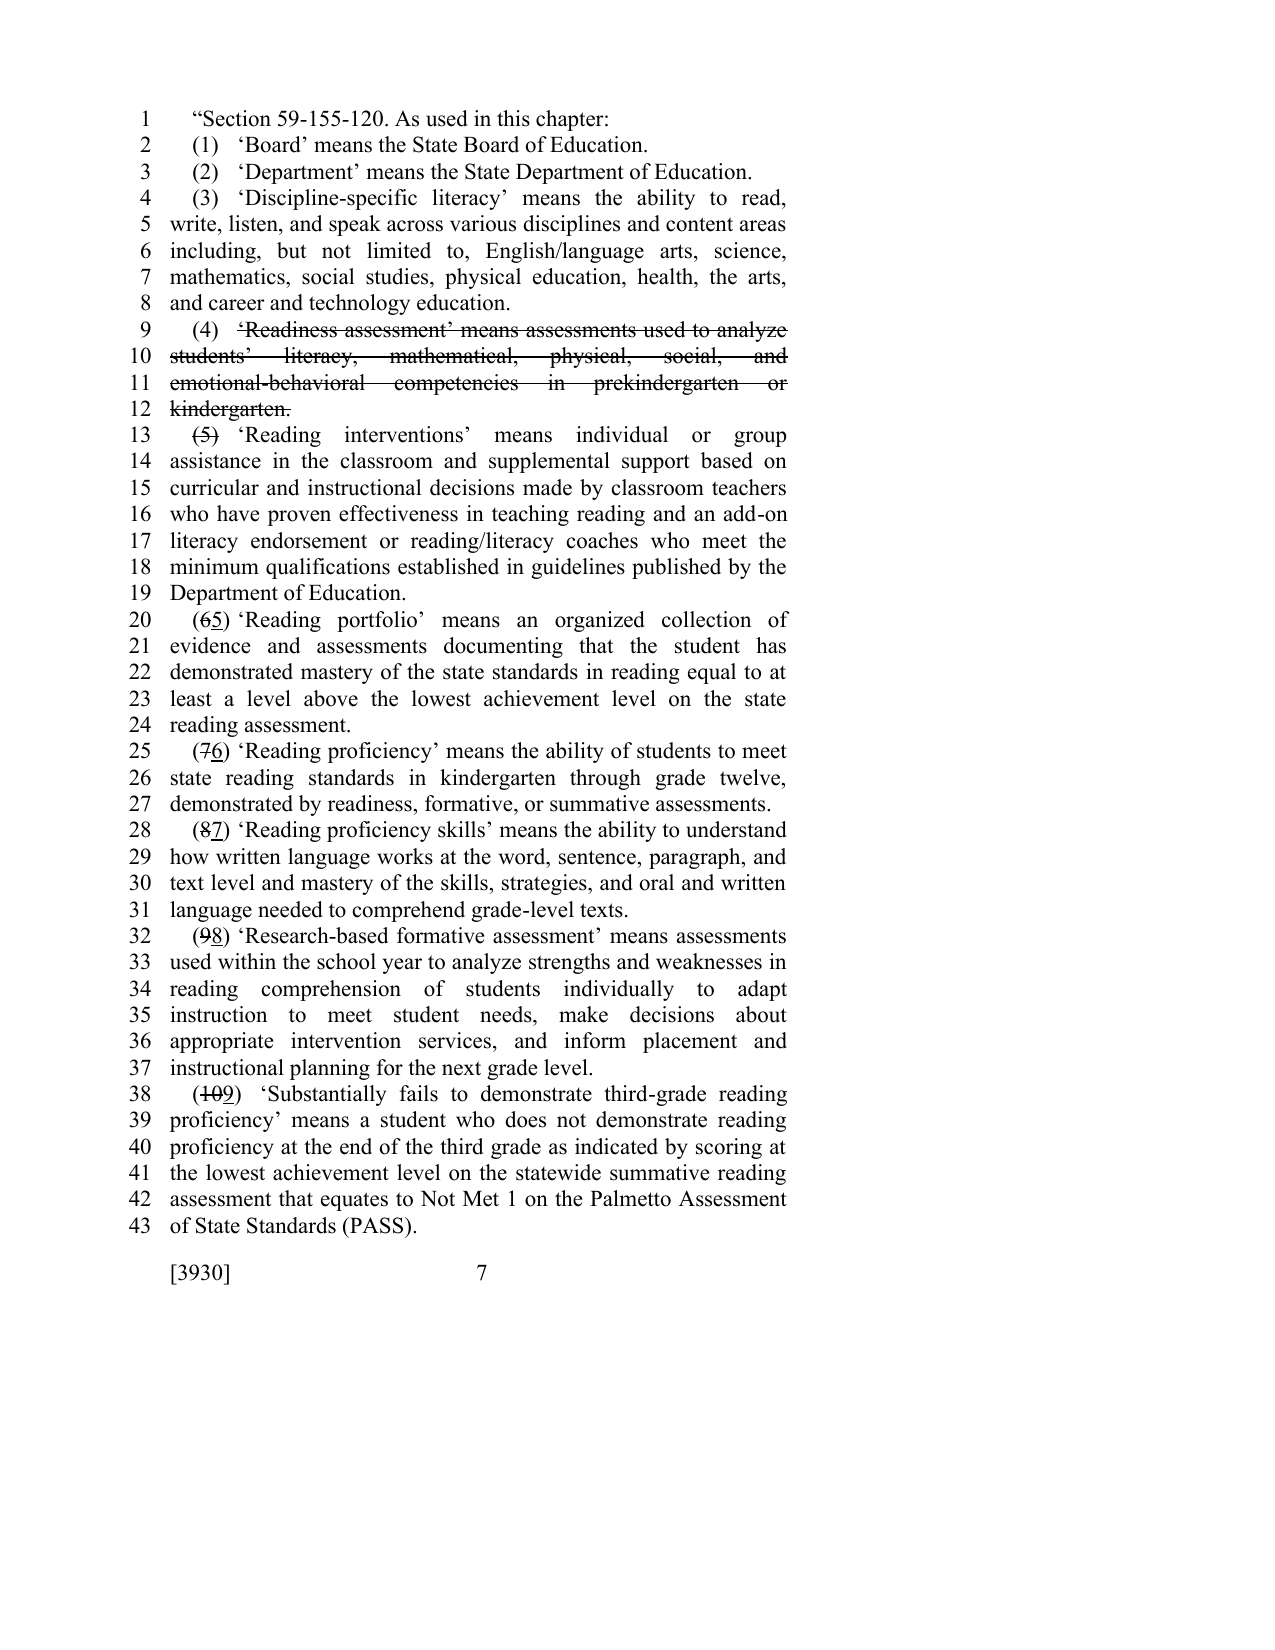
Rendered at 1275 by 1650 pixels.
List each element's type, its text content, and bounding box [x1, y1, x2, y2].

text (76) ‘Reading proficiency’ means the ability of students to meet state reading standards in kindergarten through grade twelve, demonstrated by readiness, formative, or summative assessments. [169, 737, 787, 817]
text (4) ‘Readiness assessment’ means assessments used to analyze students’ literacy, mathematical, physical, social, and emotional-behavioral competencies in prekindergarten or kindergarten. [169, 384, 787, 421]
text (98) ‘Research-based formative assessment’ means assessments used within the school year to analyze strengths and weaknesses in reading comprehension of students individually to adapt instruction to meet student needs, make decisions about appropriate intervention services, and inform placement and instructional planning for the next grade level. [169, 922, 787, 1080]
text (4) ‘Readiness assessment’ means assessments used to analyze students’ literacy, mathematical, physical, social, and emotional-behavioral competencies in prekindergarten or kindergarten. [169, 357, 787, 383]
text (5) ‘Reading interventions’ means individual or group assistance in the classroom and supplemental support based on curricular and instructional decisions made by classroom teachers who have proven effectiveness in teaching reading and an add-on literacy endorsement or reading/literacy coaches who meet the minimum qualifications established in guidelines published by the Department of Education. [169, 421, 787, 606]
text “Section 59-155-120. As used in this chapter: [169, 105, 787, 131]
text (4) ‘Readiness assessment’ means assessments used to analyze students’ literacy, mathematical, physical, social, and emotional-behavioral competencies in prekindergarten or kindergarten. [169, 316, 787, 356]
text (3) ‘Discipline-specific literacy’ means the ability to read, write, listen, and speak across various disciplines and content areas including, but not limited to, English/language arts, science, mathematics, social studies, physical education, health, the arts, and career and technology education. [169, 184, 787, 316]
text (87) ‘Reading proficiency skills’ means the ability to understand how written language works at the word, sentence, paragraph, and text level and mastery of the skills, strategies, and oral and written language needed to comprehend grade-level texts. [169, 817, 787, 922]
text (65) ‘Reading portfolio’ means an organized collection of evidence and assessments documenting that the student has demonstrated mastery of the state standards in reading equal to at least a level above the lowest achievement level on the state reading assessment. [169, 606, 787, 737]
text (1) ‘Board’ means the State Board of Education. [169, 131, 787, 158]
text (2) ‘Department’ means the State Department of Education. [169, 158, 787, 184]
text (109) ‘Substantially fails to demonstrate third-grade reading proficiency’ means a student who does not demonstrate reading proficiency at the end of the third grade as indicated by scoring at the lowest achievement level on the statewide summative reading assessment that equates to Not Met 1 on the Palmetto Assessment of State Standards (PASS). [169, 1080, 787, 1238]
